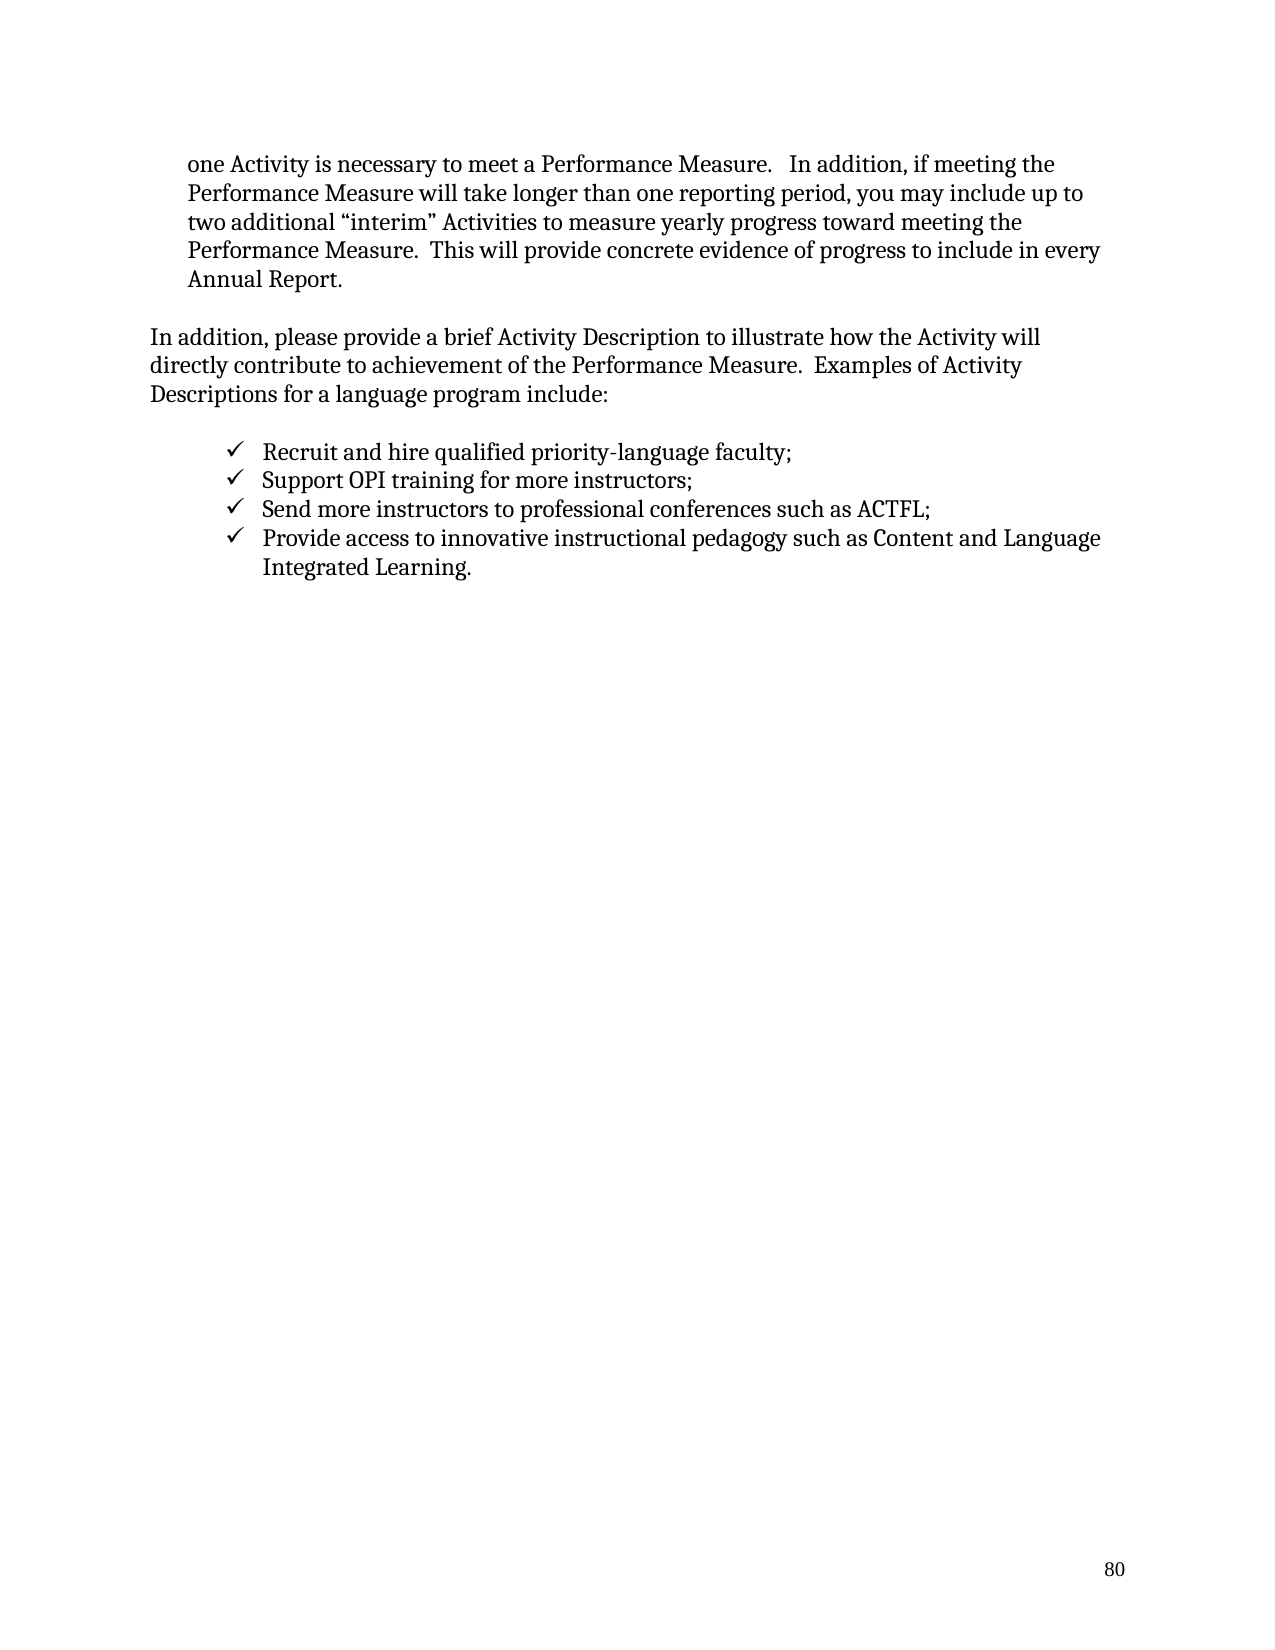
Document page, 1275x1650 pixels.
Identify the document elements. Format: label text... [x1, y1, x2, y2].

list Recruit and hire qualified priority-language faculty; [225, 437, 1125, 466]
list Send more instructors to professional conferences such as ACTFL; [225, 495, 1125, 524]
list Provide access to innovative instructional pedagogy such as Content and Language Integrated Learning. [225, 524, 1125, 581]
list Support OPI training for more instructors; [225, 466, 1125, 495]
text In addition, please provide a brief Activity Description to illustrate how the Activity will directly contribute to achievement of the Performance Measure. Examples of Activity Descriptions for a language program include: [150, 322, 1125, 409]
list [150, 150, 1125, 294]
